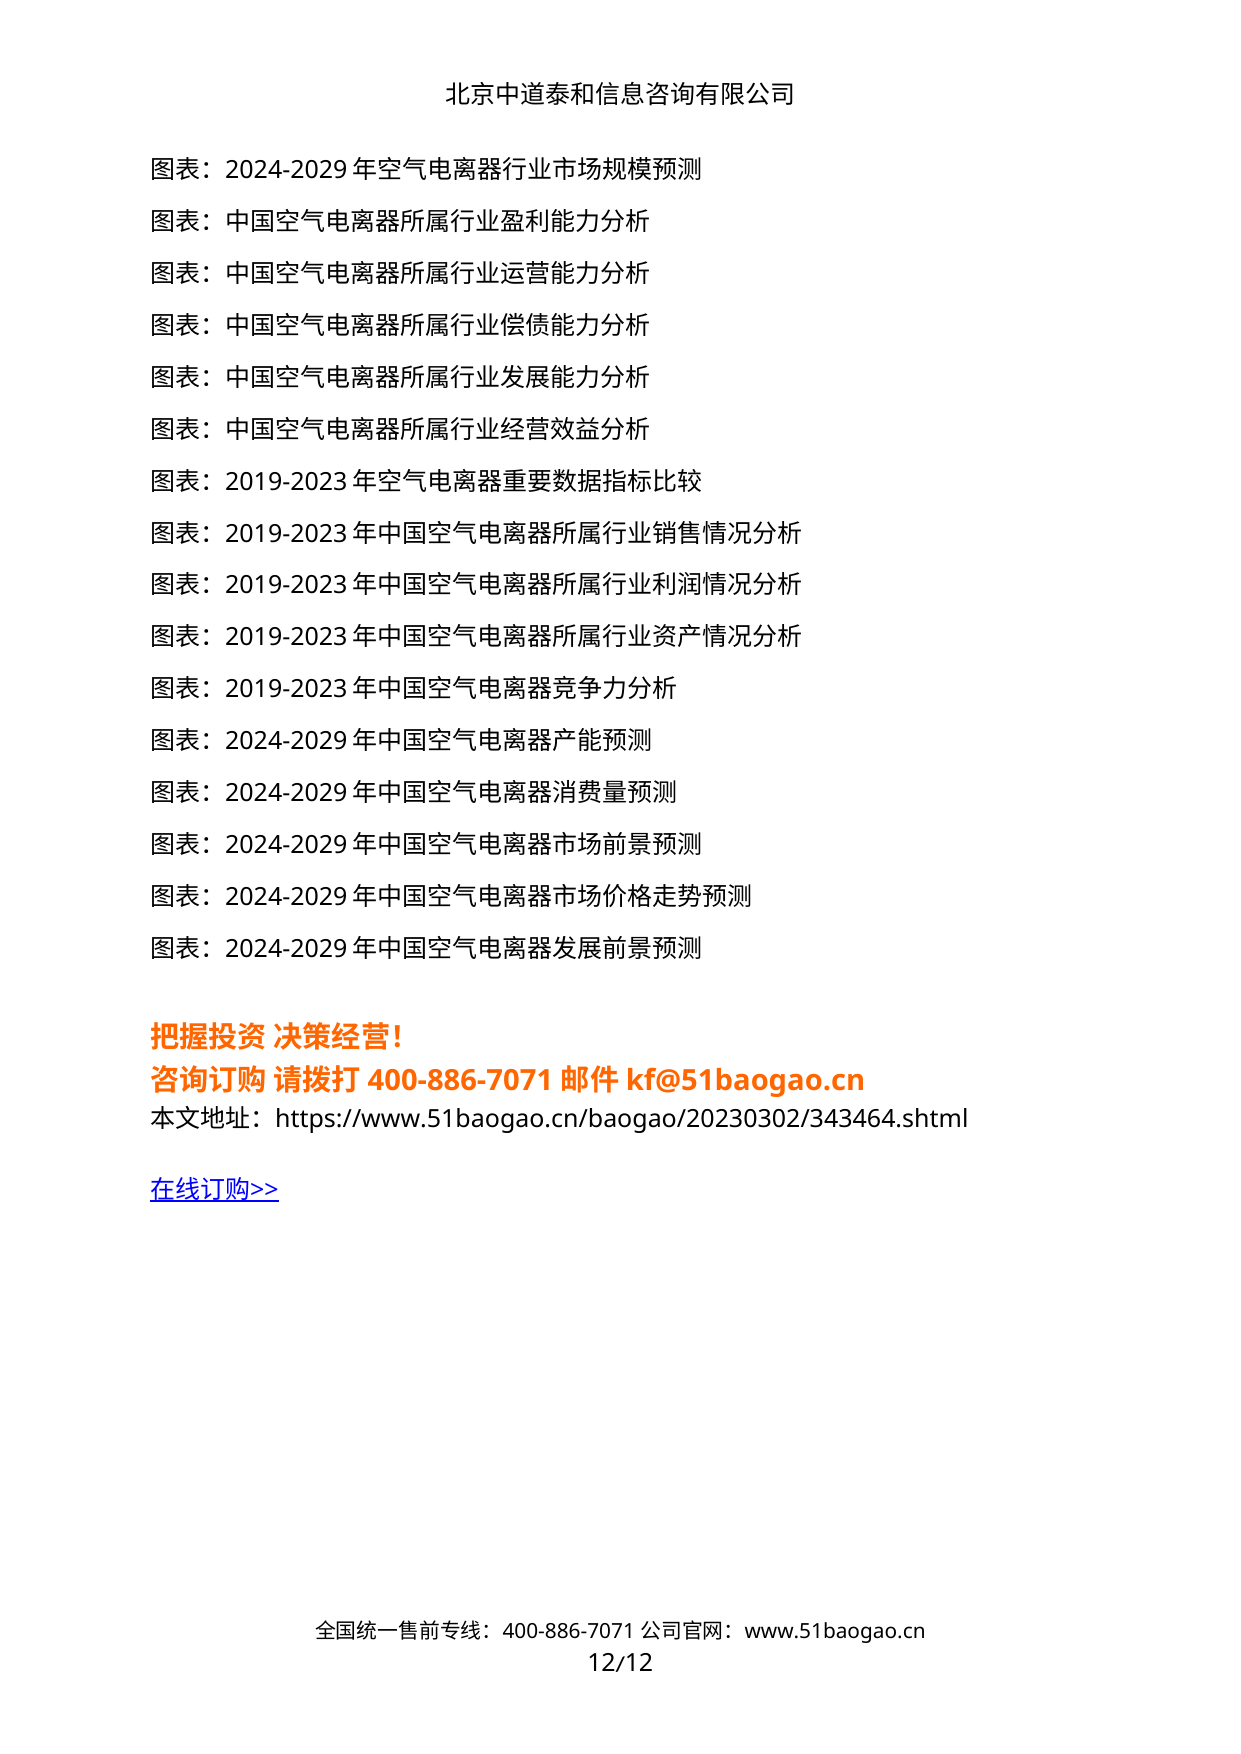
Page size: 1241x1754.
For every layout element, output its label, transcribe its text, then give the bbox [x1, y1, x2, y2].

text 图表：2019-2023年中国空气电离器所属行业利润情况分析 [150, 565, 1090, 601]
text 图表：2024-2029年中国空气电离器市场价格走势预测 [150, 876, 1090, 912]
text 图表：2019-2023年中国空气电离器竞争力分析 [150, 669, 1090, 705]
text 图表：2024-2029年中国空气电离器产能预测 [150, 721, 1090, 757]
text 图表：2019-2023年空气电离器重要数据指标比较 [150, 461, 1090, 497]
text 图表：2024-2029年空气电离器行业市场规模预测 [150, 150, 1090, 186]
text 图表：2019-2023年中国空气电离器所属行业资产情况分析 [150, 617, 1090, 653]
text 图表：中国空气电离器所属行业运营能力分析 [150, 254, 1090, 290]
text 图表：2024-2029年中国空气电离器发展前景预测 [150, 928, 1090, 964]
text 图表：中国空气电离器所属行业经营效益分析 [150, 409, 1090, 446]
text 把握投资 决策经营！咨询订购 请拨打 400-886-7071 邮件 kf@51baogao.cn本文地址：https://www.51baogao.cn/baogao/20230302/343464.shtml [150, 980, 1090, 1135]
text 图表：2024-2029年中国空气电离器消费量预测 [150, 772, 1090, 809]
text 在线订购>> [150, 1135, 1090, 1205]
text 图表：2019-2023年中国空气电离器所属行业销售情况分析 [150, 513, 1090, 549]
text 图表：中国空气电离器所属行业盈利能力分析 [150, 202, 1090, 238]
text 图表：2024-2029年中国空气电离器市场前景预测 [150, 824, 1090, 861]
text 图表：中国空气电离器所属行业发展能力分析 [150, 357, 1090, 394]
text 图表：中国空气电离器所属行业偿债能力分析 [150, 306, 1090, 342]
